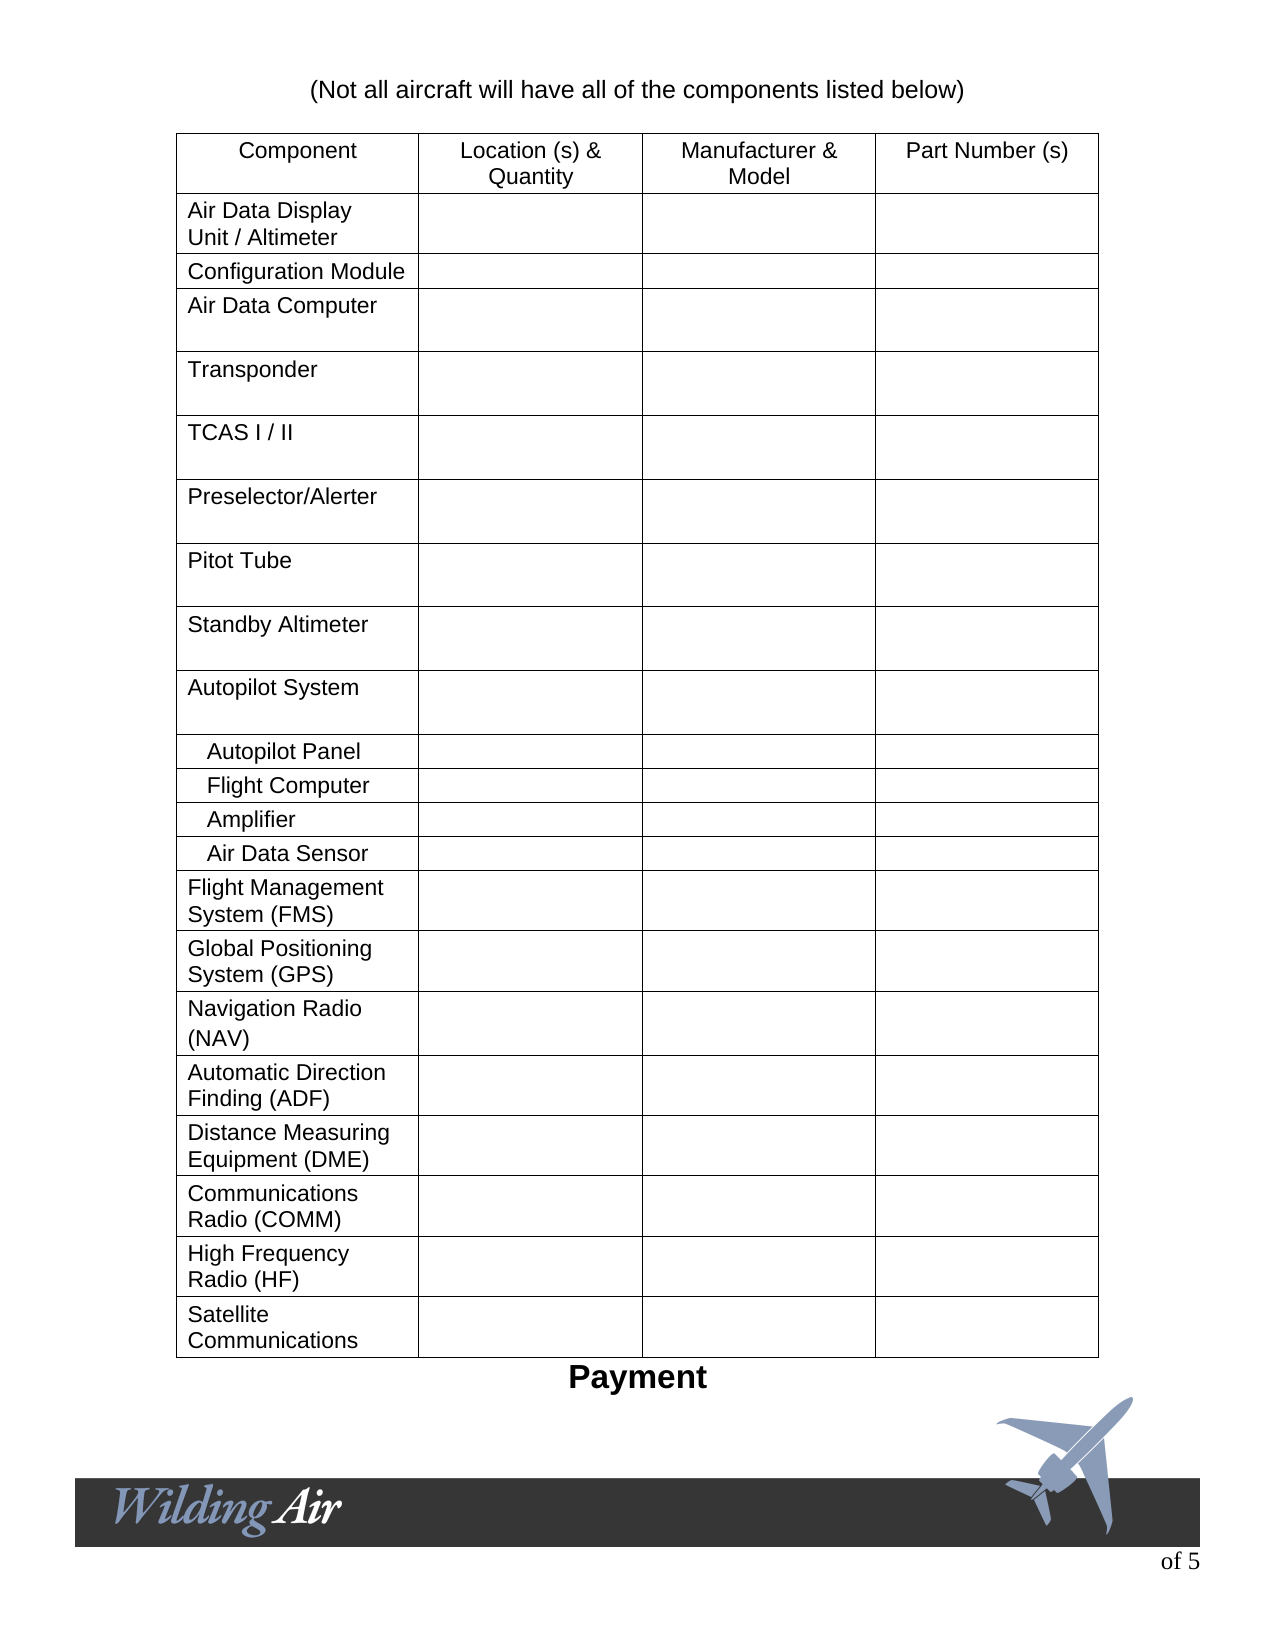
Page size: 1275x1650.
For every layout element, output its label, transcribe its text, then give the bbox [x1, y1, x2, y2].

table_cell [643, 480, 875, 542]
table_cell [643, 992, 875, 1054]
table_cell [419, 480, 642, 542]
table_header Manufacturer & Model [643, 134, 875, 193]
table_header Component [177, 134, 418, 193]
table_cell [419, 735, 642, 768]
table_cell [876, 544, 1098, 606]
table_cell [876, 607, 1098, 670]
table_cell [419, 289, 642, 351]
table_cell [419, 769, 642, 802]
picture [75, 1397, 1200, 1547]
table_cell [876, 254, 1098, 287]
table_cell [643, 671, 875, 734]
table_cell Air Data Computer [177, 289, 418, 351]
table_header Location (s) & Quantity [419, 134, 642, 193]
table_cell [419, 871, 642, 930]
table_cell [419, 544, 642, 606]
table_cell [643, 1237, 875, 1296]
table_cell [419, 194, 642, 253]
table_cell [876, 1116, 1098, 1175]
table_cell [876, 352, 1098, 415]
table_cell High Frequency Radio (HF) [177, 1237, 418, 1296]
table_cell [876, 289, 1098, 351]
table_cell Pitot Tube [177, 544, 418, 606]
table_cell [419, 1237, 642, 1296]
table_cell [643, 769, 875, 802]
table_cell [643, 1056, 875, 1115]
table_cell [643, 352, 875, 415]
table_cell Autopilot System [177, 671, 418, 734]
table_cell Distance Measuring Equipment (DME) [177, 1116, 418, 1175]
table_cell [643, 871, 875, 930]
table_cell [876, 1176, 1098, 1236]
table_cell Communications Radio (COMM) [177, 1176, 418, 1236]
table_cell [876, 1056, 1098, 1115]
table_cell [419, 1176, 642, 1236]
table_cell Air Data Display Unit / Altimeter [177, 194, 418, 253]
table_cell Global Positioning System (GPS) [177, 931, 418, 991]
table_cell [643, 803, 875, 836]
table_cell Air Data Sensor [177, 837, 418, 870]
table_cell [643, 837, 875, 870]
table_cell Preselector/Alerter [177, 480, 418, 542]
table_cell [419, 254, 642, 287]
table_cell [419, 1056, 642, 1115]
table_cell Standby Altimeter [177, 607, 418, 670]
table_cell [876, 671, 1098, 734]
table_cell [876, 992, 1098, 1054]
table_cell [643, 544, 875, 606]
table_cell [876, 480, 1098, 542]
table_cell Amplifier [177, 803, 418, 836]
table_cell Navigation Radio (NAV) [177, 992, 418, 1054]
table_cell [876, 803, 1098, 836]
table_cell Flight Computer [177, 769, 418, 802]
table_cell [643, 1176, 875, 1236]
table_cell [419, 352, 642, 415]
table_cell [876, 735, 1098, 768]
table_cell [643, 254, 875, 287]
table_cell [876, 1297, 1098, 1357]
table_cell [419, 416, 642, 479]
text Payment [75, 1358, 1200, 1396]
table_cell [876, 871, 1098, 930]
table_cell [876, 769, 1098, 802]
table_cell [419, 607, 642, 670]
table_cell [643, 607, 875, 670]
table_cell Transponder [177, 352, 418, 415]
table_cell [876, 837, 1098, 870]
table_cell [643, 931, 875, 991]
table_cell [643, 735, 875, 768]
table_cell [419, 671, 642, 734]
table_cell Autopilot Panel [177, 735, 418, 768]
table_cell [419, 1116, 642, 1175]
text (Not all aircraft will have all of the components listed below) [75, 75, 1200, 104]
table_cell [419, 931, 642, 991]
table_cell [643, 194, 875, 253]
table_cell [876, 416, 1098, 479]
table_cell Flight Management System (FMS) [177, 871, 418, 930]
table_cell [643, 416, 875, 479]
table_cell [643, 289, 875, 351]
table_cell [643, 1297, 875, 1357]
table_cell [419, 803, 642, 836]
table_cell Configuration Module [177, 254, 418, 287]
table_cell Automatic Direction Finding (ADF) [177, 1056, 418, 1115]
table_cell [419, 992, 642, 1054]
table_header Part Number (s) [876, 134, 1098, 193]
table_cell [876, 931, 1098, 991]
table_cell TCAS I / II [177, 416, 418, 479]
table_cell [643, 1116, 875, 1175]
table_cell Satellite Communications [177, 1297, 418, 1357]
table_cell [876, 1237, 1098, 1296]
table_cell [419, 1297, 642, 1357]
table_cell [876, 194, 1098, 253]
table_cell [419, 837, 642, 870]
